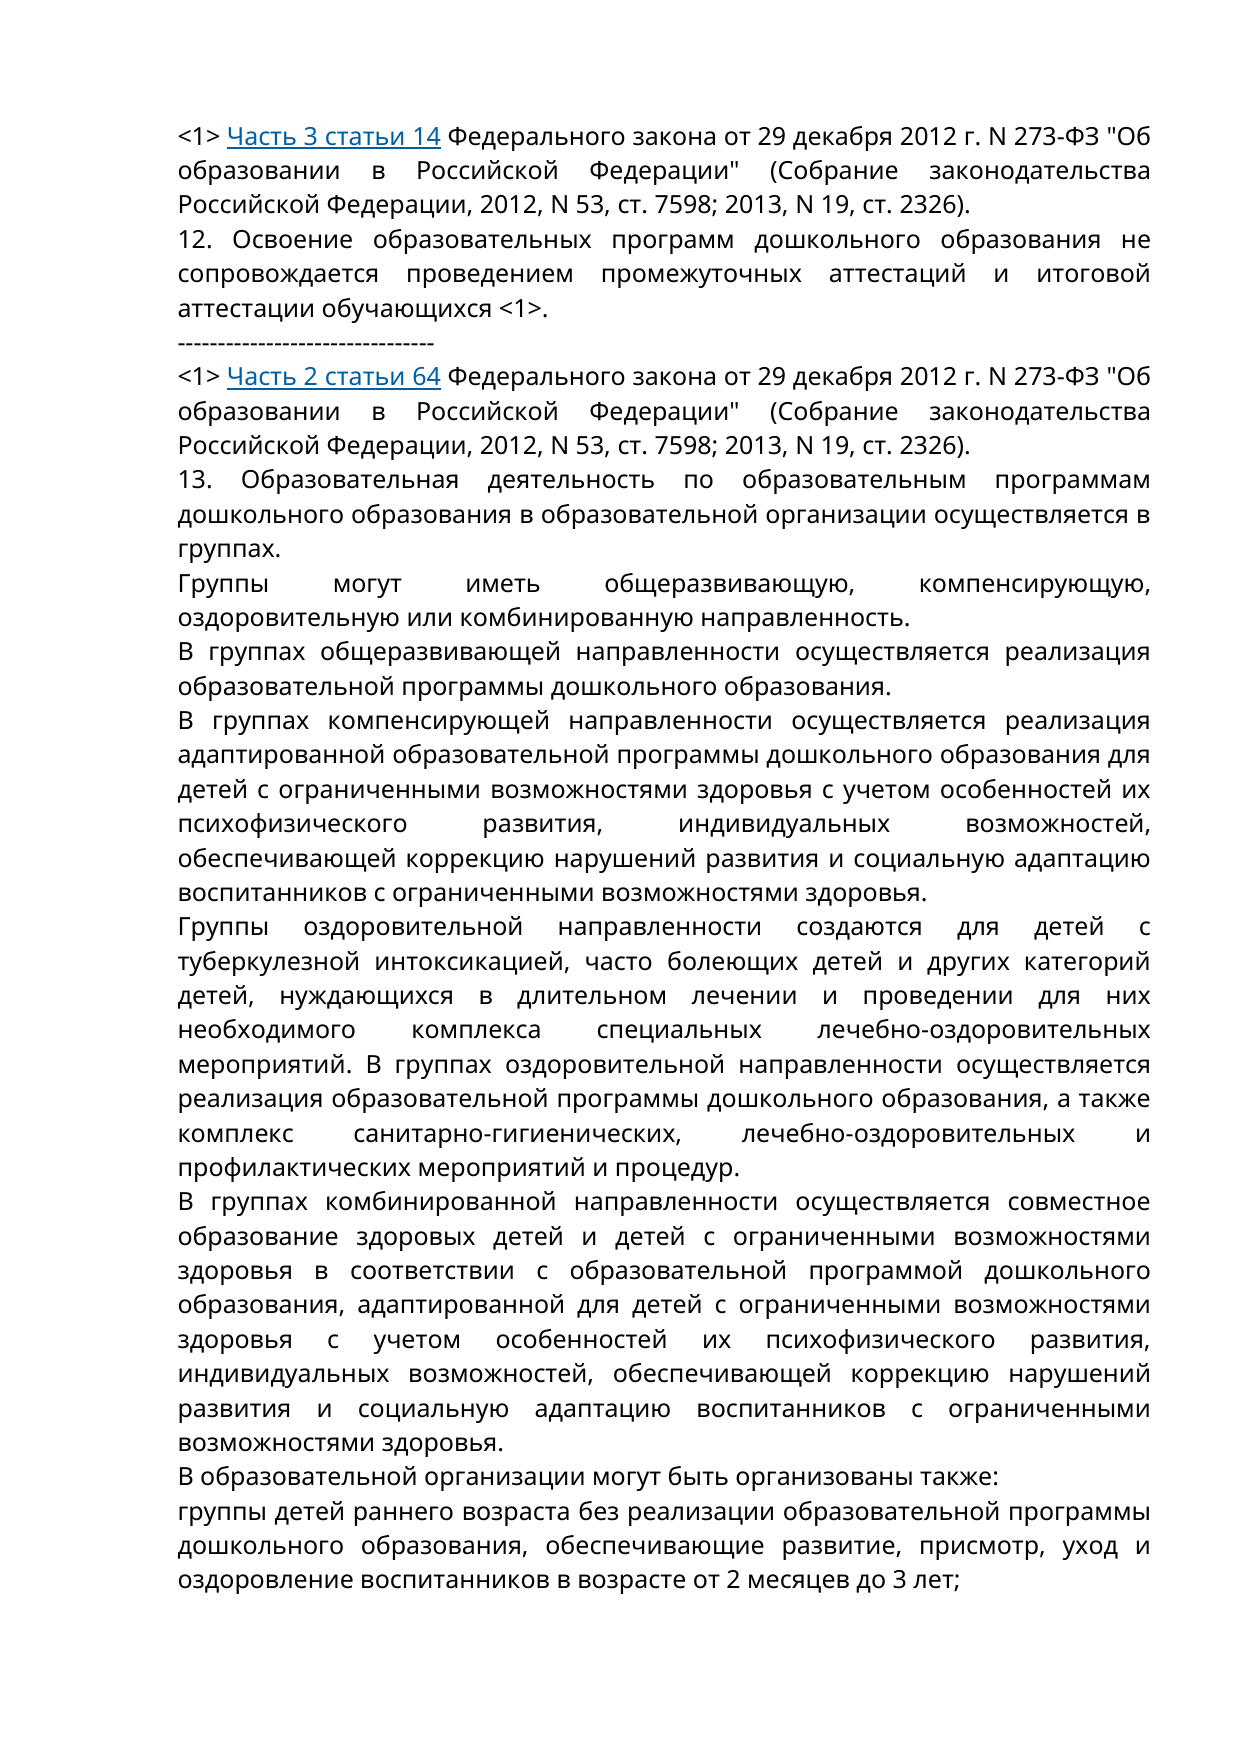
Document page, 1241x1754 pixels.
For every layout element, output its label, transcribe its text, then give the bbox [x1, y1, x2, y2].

text 12. Освоение образовательных программ дошкольного образования не сопровождается проведением промежуточных аттестаций и итоговой аттестации обучающихся <1>. [177, 221, 1152, 324]
text группы детей раннего возраста без реализации образовательной программы дошкольного образования, обеспечивающие развитие, присмотр, уход и оздоровление воспитанников в возрасте от 2 месяцев до 3 лет; [177, 1493, 1152, 1596]
text В образовательной организации могут быть организованы также: [177, 1459, 1152, 1493]
text <1> Часть 2 статьи 64 Федерального закона от 29 декабря 2012 г. N 273-ФЗ "Об образовании в Российской Федерации" (Собрание законодательства Российской Федерации, 2012, N 53, ст. 7598; 2013, N 19, ст. 2326). [177, 359, 1152, 462]
text Группы могут иметь общеразвивающую, компенсирующую, оздоровительную или комбинированную направленность. [177, 565, 1152, 634]
text В группах общеразвивающей направленности осуществляется реализация образовательной программы дошкольного образования. [177, 634, 1152, 702]
text В группах комбинированной направленности осуществляется совместное образование здоровых детей и детей с ограниченными возможностями здоровья в соответствии с образовательной программой дошкольного образования, адаптированной для детей с ограниченными возможностями здоровья с учетом особенностей их психофизического развития, индивидуальных возможностей, обеспечивающей коррекцию нарушений развития и социальную адаптацию воспитанников с ограниченными возможностями здоровья. [177, 1184, 1152, 1459]
text -------------------------------- [177, 324, 1152, 359]
text Группы оздоровительной направленности создаются для детей с туберкулезной интоксикацией, часто болеющих детей и других категорий детей, нуждающихся в длительном лечении и проведении для них необходимого комплекса специальных лечебно-оздоровительных мероприятий. В группах оздоровительной направленности осуществляется реализация образовательной программы дошкольного образования, а также комплекс санитарно-гигиенических, лечебно-оздоровительных и профилактических мероприятий и процедур. [177, 909, 1152, 1184]
text В группах компенсирующей направленности осуществляется реализация адаптированной образовательной программы дошкольного образования для детей с ограниченными возможностями здоровья с учетом особенностей их психофизического развития, индивидуальных возможностей, обеспечивающей коррекцию нарушений развития и социальную адаптацию воспитанников с ограниченными возможностями здоровья. [177, 702, 1152, 909]
text 13. Образовательная деятельность по образовательным программам дошкольного образования в образовательной организации осуществляется в группах. [177, 462, 1152, 565]
text <1> Часть 3 статьи 14 Федерального закона от 29 декабря 2012 г. N 273-ФЗ "Об образовании в Российской Федерации" (Собрание законодательства Российской Федерации, 2012, N 53, ст. 7598; 2013, N 19, ст. 2326). [177, 118, 1152, 221]
